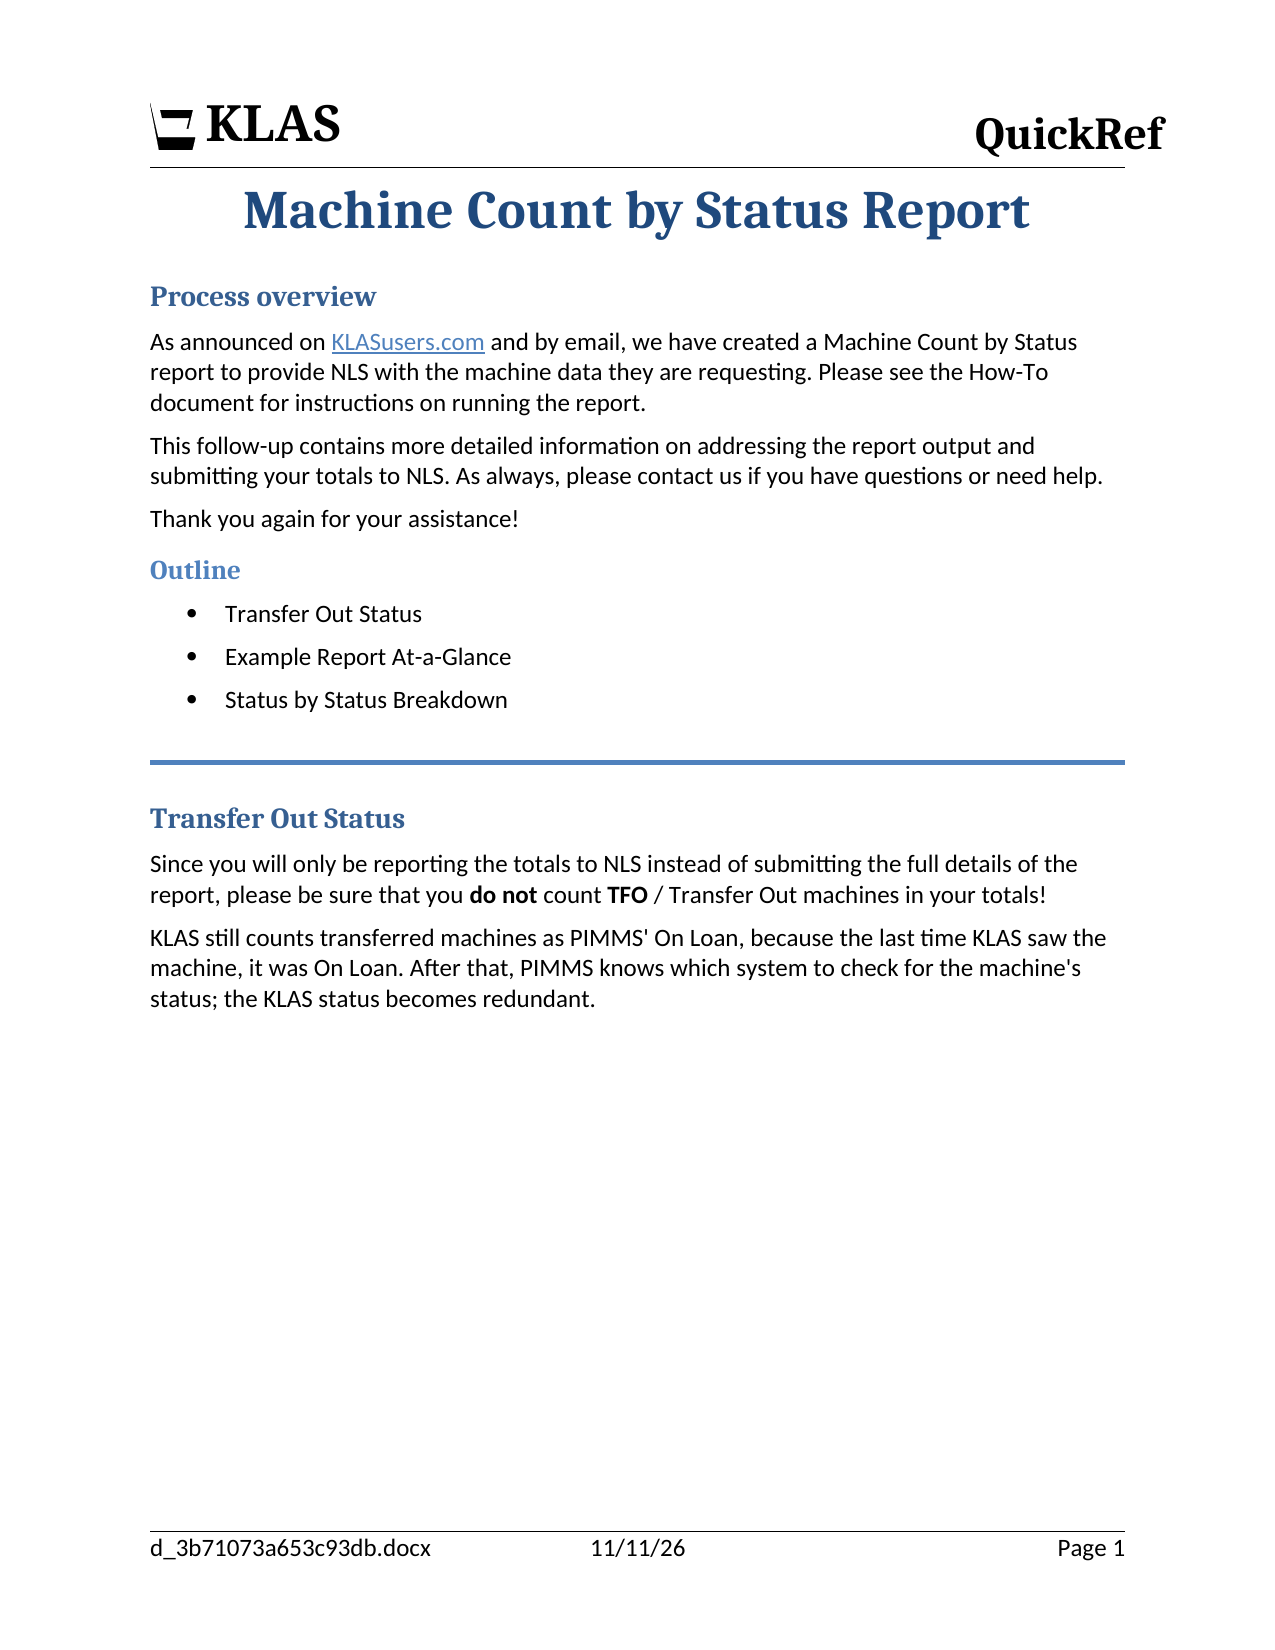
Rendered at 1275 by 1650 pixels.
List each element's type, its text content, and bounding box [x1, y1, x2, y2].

subtitle Outline [150, 555, 1125, 586]
text KLAS still counts transferred machines as PIMMS' On Loan, because the last time KLAS saw the machine, it was On Loan. After that, PIMMS knows which system to check for the machine's status; the KLAS status becomes redundant. [150, 922, 1125, 1013]
list Status by Status Breakdown [187, 684, 1125, 715]
list Transfer Out Status [187, 598, 1125, 629]
text Thank you again for your assistance! [150, 503, 1125, 534]
text This follow-up contains more detailed information on addressing the report output and submitting your totals to NLS. As always, please contact us if you have questions or need help. [150, 430, 1125, 491]
text As announced on KLASusers.com and by email, we have created a Machine Count by Status report to provide NLS with the machine data they are requesting. Please see the How-To document for instructions on running the report. [150, 326, 1125, 417]
title Machine Count by Status Report [150, 180, 1125, 242]
text Since you will only be reporting the totals to NLS instead of submitting the full details of the report, please be sure that you do not count TFO / Transfer Out machines in your totals! [150, 848, 1125, 909]
list Example Report At-a-Glance [187, 642, 1125, 672]
subtitle Transfer Out Status [150, 802, 1125, 836]
subtitle Process overview [150, 280, 1125, 313]
